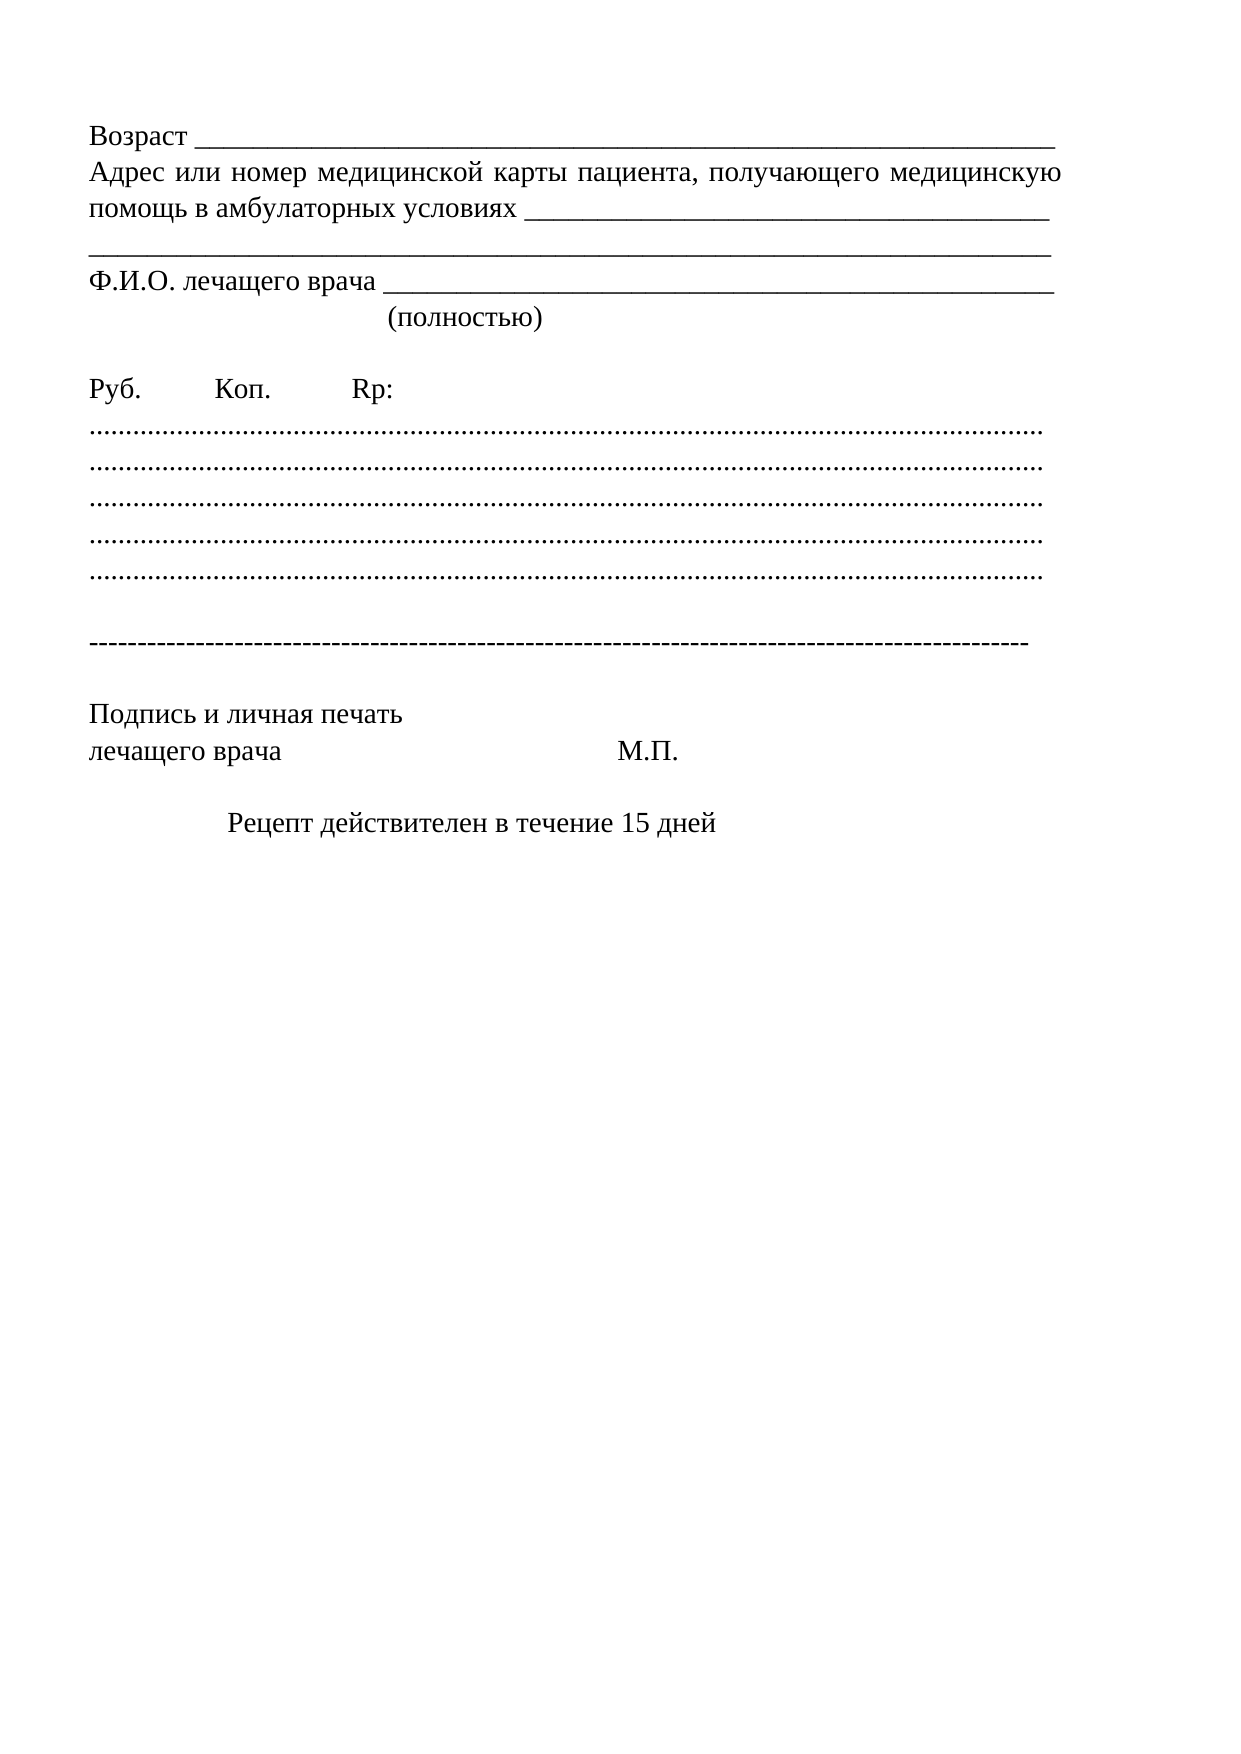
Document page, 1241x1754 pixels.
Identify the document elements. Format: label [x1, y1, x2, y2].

text [88, 118, 1063, 1013]
